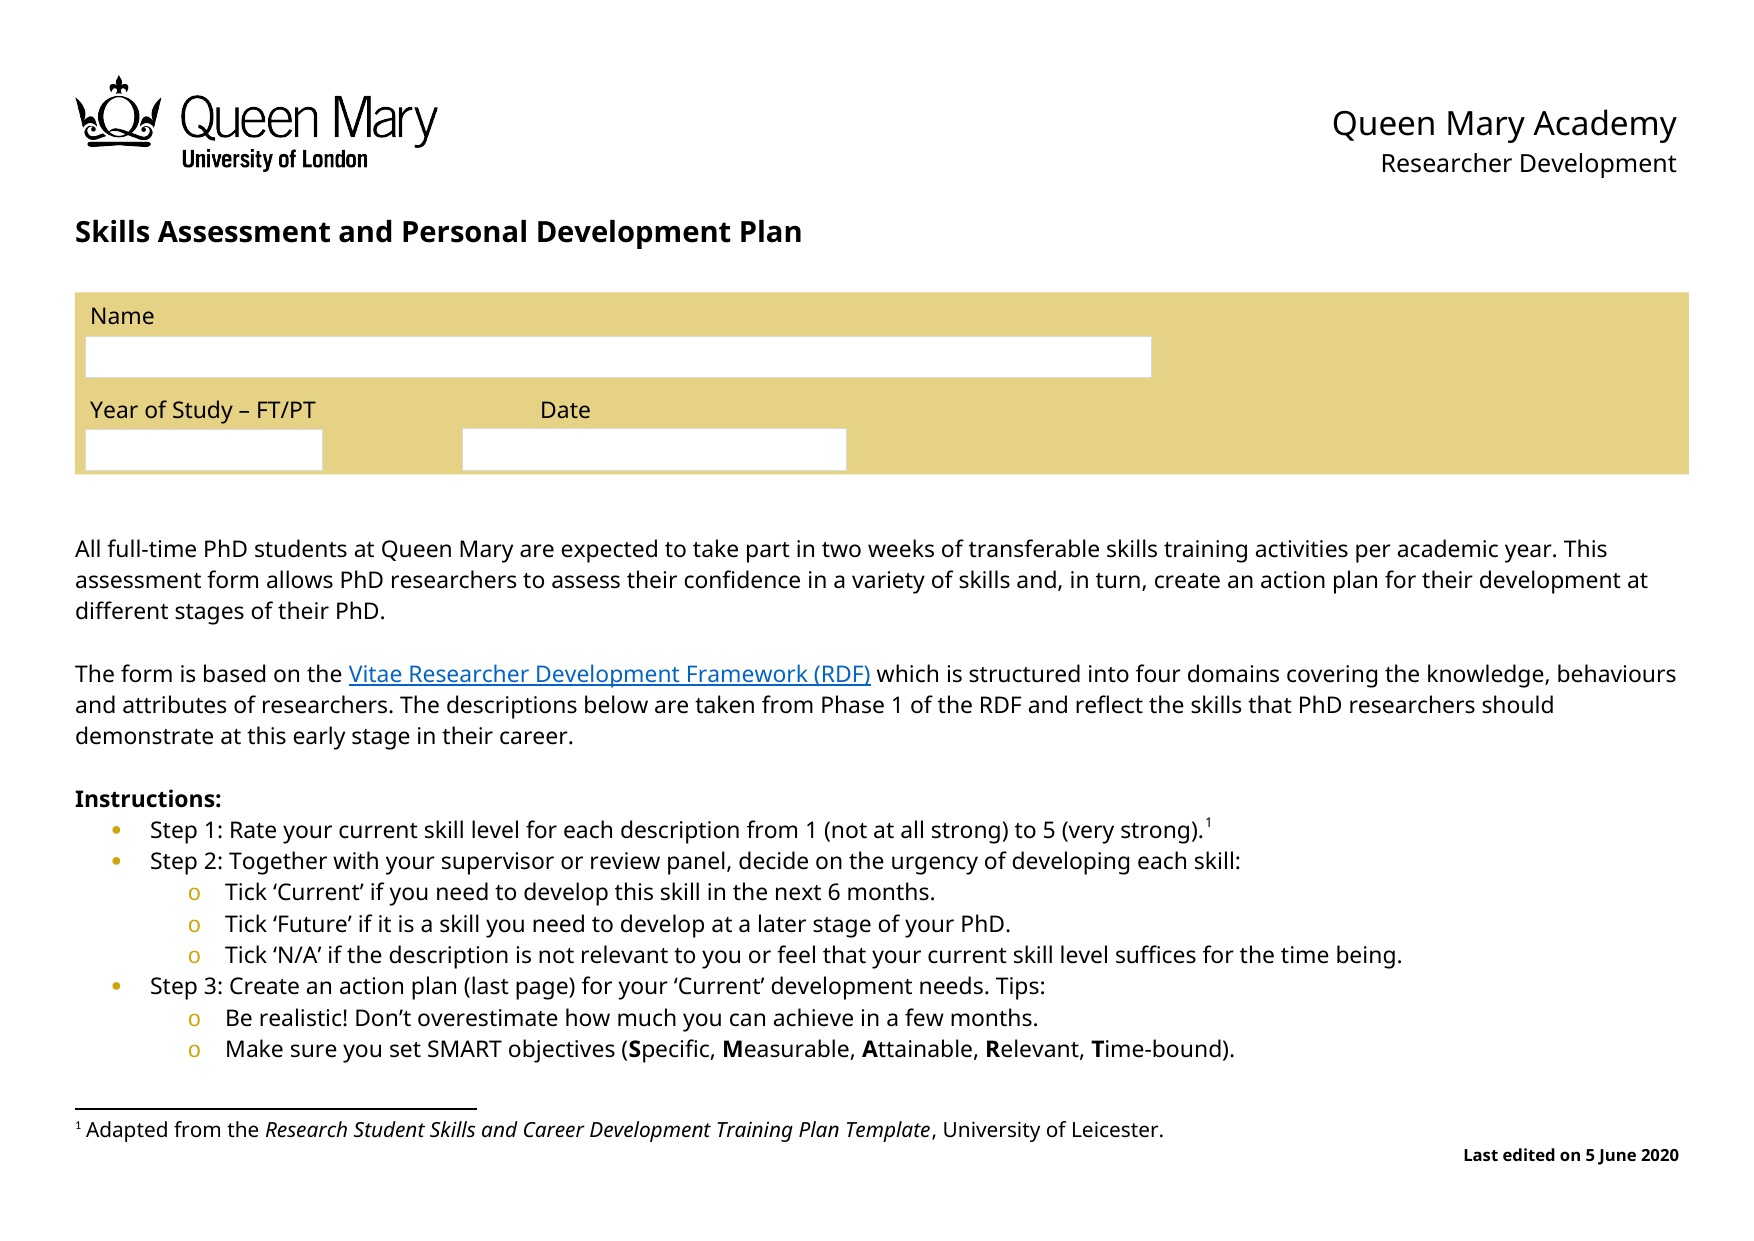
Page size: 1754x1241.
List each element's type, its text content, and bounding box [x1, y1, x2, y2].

list Step 2: Together with your supervisor or review panel, decide on the urgency of developing each skill: [112, 845, 1679, 876]
list Tick ‘Current’ if you need to develop this skill in the next 6 months. [187, 876, 1679, 908]
list Tick ‘N/A’ if the description is not relevant to you or feel that your current skill level suffices for the time being. [187, 939, 1679, 970]
list Step 1: Rate your current skill level for each description from 1 (not at all strong) to 5 (very strong). [112, 814, 1679, 845]
list Step 3: Create an action plan (last page) for your ‘Current’ development needs. Tips: [112, 970, 1679, 1002]
text All full-time PhD students at Queen Mary are expected to take part in two weeks of transferable skills training activities per academic year. This assessment form allows PhD researchers to assess their confidence in a variety of skills and, in turn, create an action plan for their development at different stages of their PhD. [75, 532, 1679, 626]
text Skills Assessment and Personal Development Plan [75, 212, 1679, 251]
list Make sure you set SMART objectives (Specific, Measurable, Attainable, Relevant, Time-bound). [187, 1033, 1679, 1064]
text Instructions: [75, 782, 1679, 814]
list Tick ‘Future’ if it is a skill you need to develop at a later stage of your PhD. [187, 908, 1679, 939]
text The form is based on the Vitae Researcher Development Framework (RDF) which is structured into four domains covering the knowledge, behaviours and attributes of researchers. The descriptions below are taken from Phase 1 of the RDF and reflect the skills that PhD researchers should demonstrate at this early stage in their career. [75, 657, 1679, 751]
picture [75, 75, 438, 172]
list Be realistic! Don’t overestimate how much you can achieve in a few months. [187, 1002, 1679, 1033]
